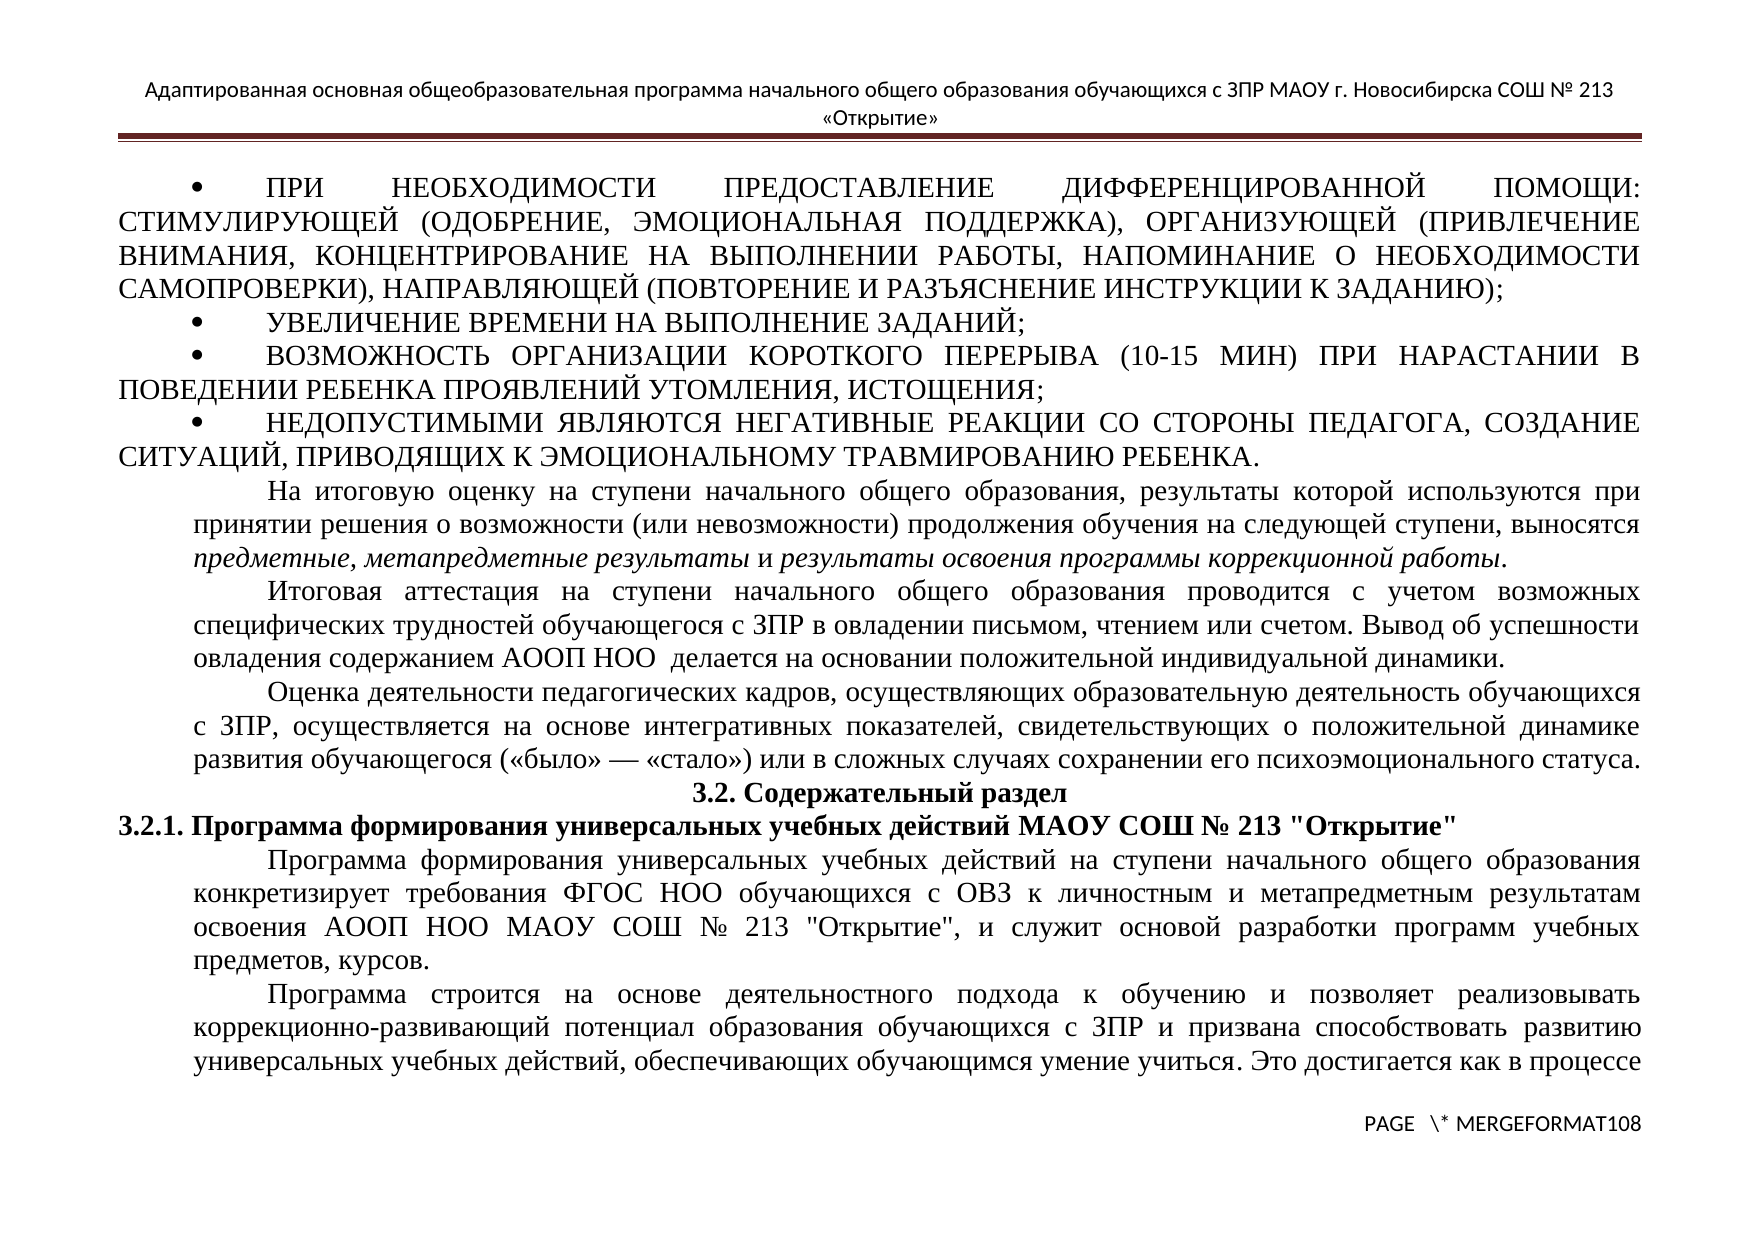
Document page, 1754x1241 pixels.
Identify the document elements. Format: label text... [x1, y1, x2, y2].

list при необходимости предоставление дифференцированной помощи: стимулирующей (одобрение, эмоциональная поддержка), организующей (привлечение внимания, концентрирование на выполнении работы, напоминание о необходимости самопроверки), направляющей (повторение и разъяснение инструкции к заданию); [118, 171, 1642, 305]
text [193, 976, 1642, 1077]
list возможность организации короткого перерыва (10-15 мин) при нарастании в поведении ребенка проявлений утомления, истощения; [118, 338, 1642, 406]
text 3.2. Содержательный раздел [118, 775, 1642, 808]
text Программа формирования универсальных учебных действий на ступени начального общего образования конкретизирует требования ФГОС НОО обучающихся с ОВЗ к личностным и метапредметным результатам освоения АООП НОО МАОУ СОШ № 213 "Открытие", и служит основой разработки программ учебных предметов, курсов. [193, 842, 1642, 976]
text Оценка деятельности педагогических кадров, осуществляющих образовательную деятельность обучающихся с ЗПР, осуществляется на основе интегративных показателей, свидетельствующих о положительной динамике развития обучающегося («было» ― «стало») или в сложных случаях сохранении его психоэмоционального статуса. [193, 674, 1642, 775]
list увеличение времени на выполнение заданий; [118, 305, 1642, 338]
text 3.2.1. Программа формирования универсальных учебных действий МАОУ СОШ № 213 "Открытие" [118, 808, 1642, 842]
text На итоговую оценку на ступени начального общего образования, результаты которой используются при принятии решения о возможности (или невозможности) продолжения обучения на следующей ступени, выносятся предметные, метапредметные результаты и результаты освоения программы коррекционной работы. [193, 473, 1642, 573]
list недопустимыми являются негативные реакции со стороны педагога, создание ситуаций, приводящих к эмоциональному травмированию ребенка. [118, 406, 1642, 473]
text Итоговая аттестация на ступени начального общего образования проводится с учетом возможных специфических трудностей обучающегося с ЗПР в овладении письмом, чтением или счетом. Вывод об успешности овладения содержанием АООП НОО делается на основании положительной индивидуальной динамики. [193, 573, 1642, 674]
